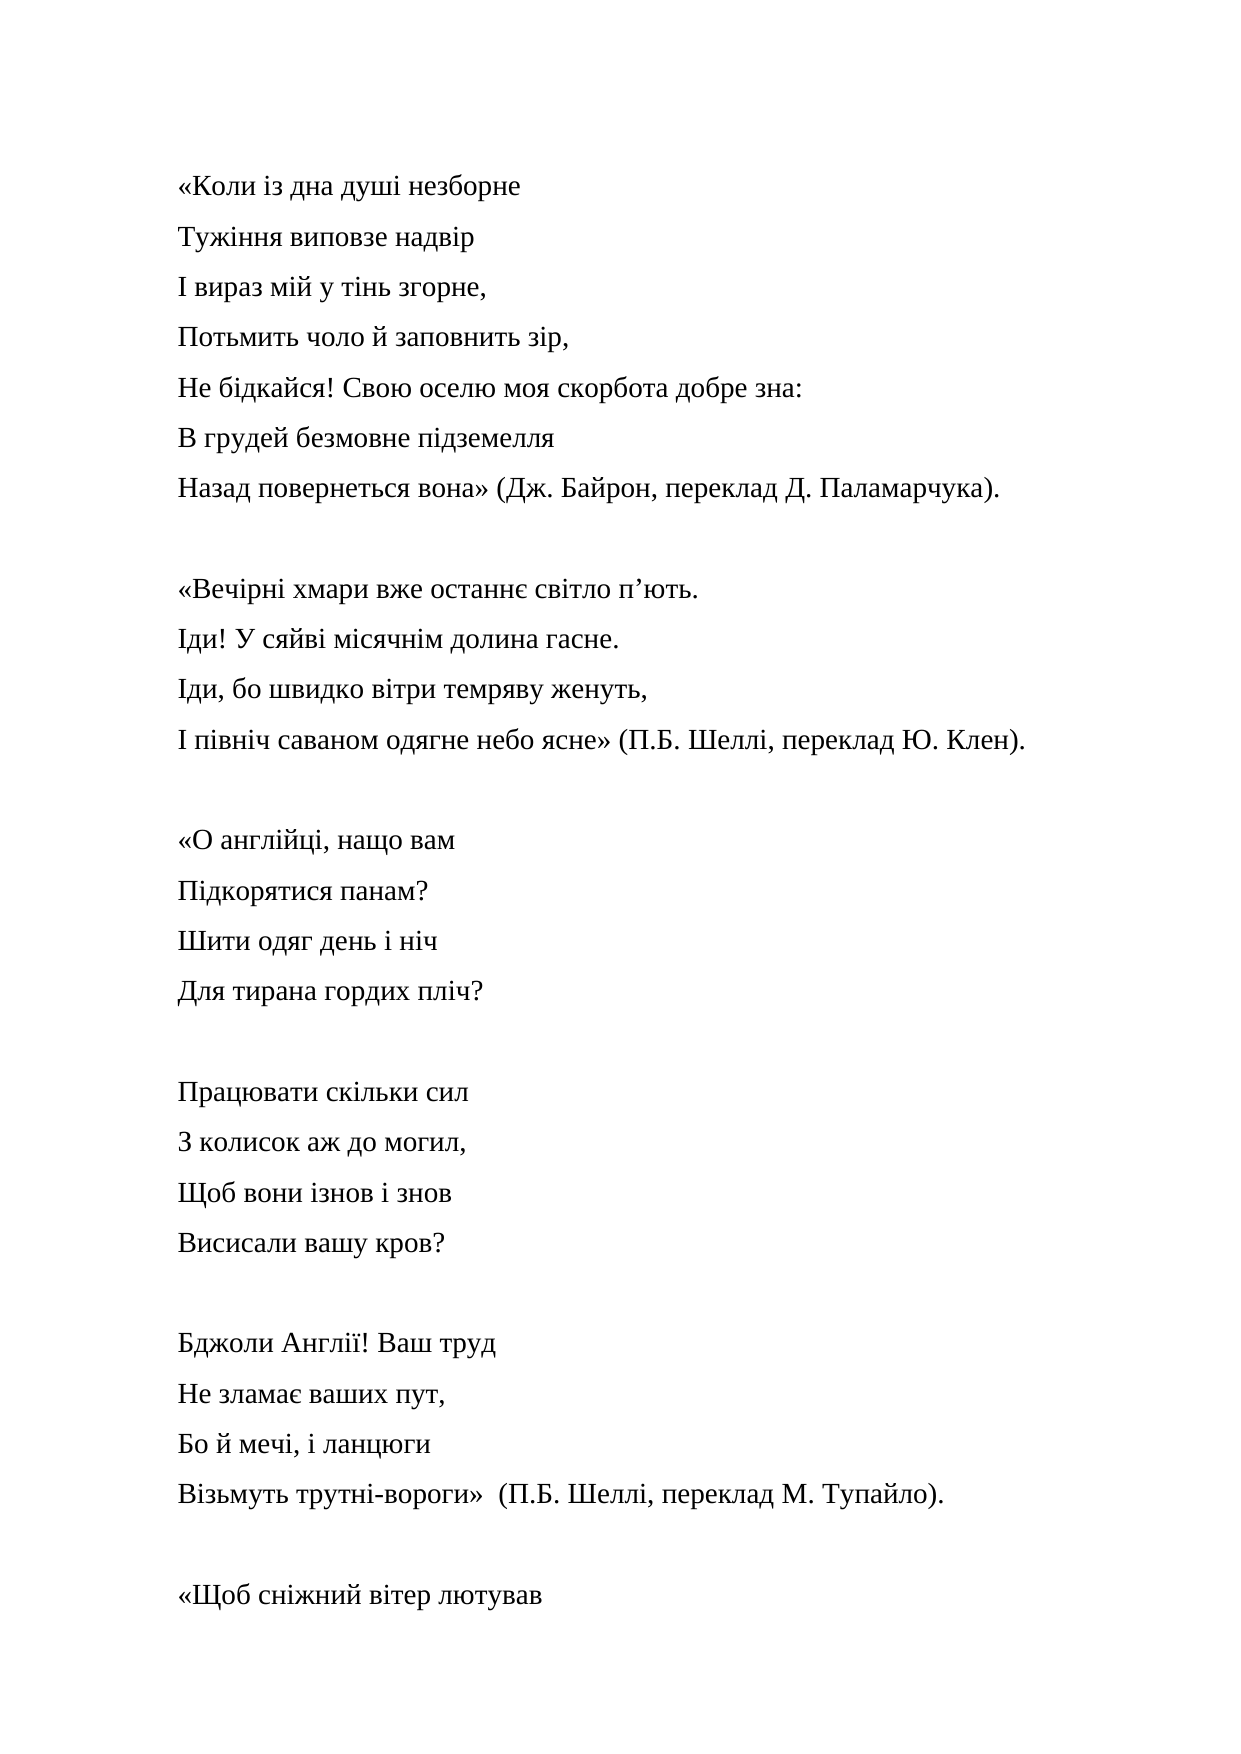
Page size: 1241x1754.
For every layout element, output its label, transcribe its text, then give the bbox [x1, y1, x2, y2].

text Тужіння виповзе надвір [177, 219, 1152, 252]
text І північ саваном одягне небо ясне» (П.Б. Шеллі, переклад Ю. Клен). [177, 722, 1152, 755]
text І вираз мій у тінь згорне, [177, 269, 1152, 303]
text Візьмуть трутні-вороги» (П.Б. Шеллі, переклад М. Тупайло). [177, 1477, 1152, 1510]
text Іди, бо швидко вітри темряву женуть, [177, 672, 1152, 705]
text Підкорятися панам? [177, 873, 1152, 906]
text Не зламає ваших пут, [177, 1376, 1152, 1409]
text Бджоли Англії! Ваш труд [177, 1326, 1152, 1359]
text «Коли із дна душі незборне [177, 168, 1152, 202]
text Потьмить чоло й заповнить зір, [177, 319, 1152, 353]
text Працювати скільки сил [177, 1074, 1152, 1108]
text Шити одяг день і ніч [177, 923, 1152, 957]
text Висисали вашу кров? [177, 1225, 1152, 1258]
text «О англійці, нащо вам [177, 822, 1152, 856]
text Назад повернеться вона» (Дж. Байрон, переклад Д. Паламарчука). [177, 470, 1152, 504]
text Для тирана гордих пліч? [177, 973, 1152, 1007]
text В грудей безмовне підземелля [177, 420, 1152, 453]
text З колисок аж до могил, [177, 1124, 1152, 1158]
text Щоб вони ізнов і знов [177, 1175, 1152, 1208]
text Бо й мечі, і ланцюги [177, 1426, 1152, 1460]
text Іди! У сяйві місячнім долина гасне. [177, 621, 1152, 655]
text «Вечірні хмари вже останнє світло п’ють. [177, 571, 1152, 604]
text Не бідкайся! Свою оселю моя скорбота добре зна: [177, 370, 1152, 403]
text «Щоб сніжний вітер лютував [177, 1577, 1152, 1611]
